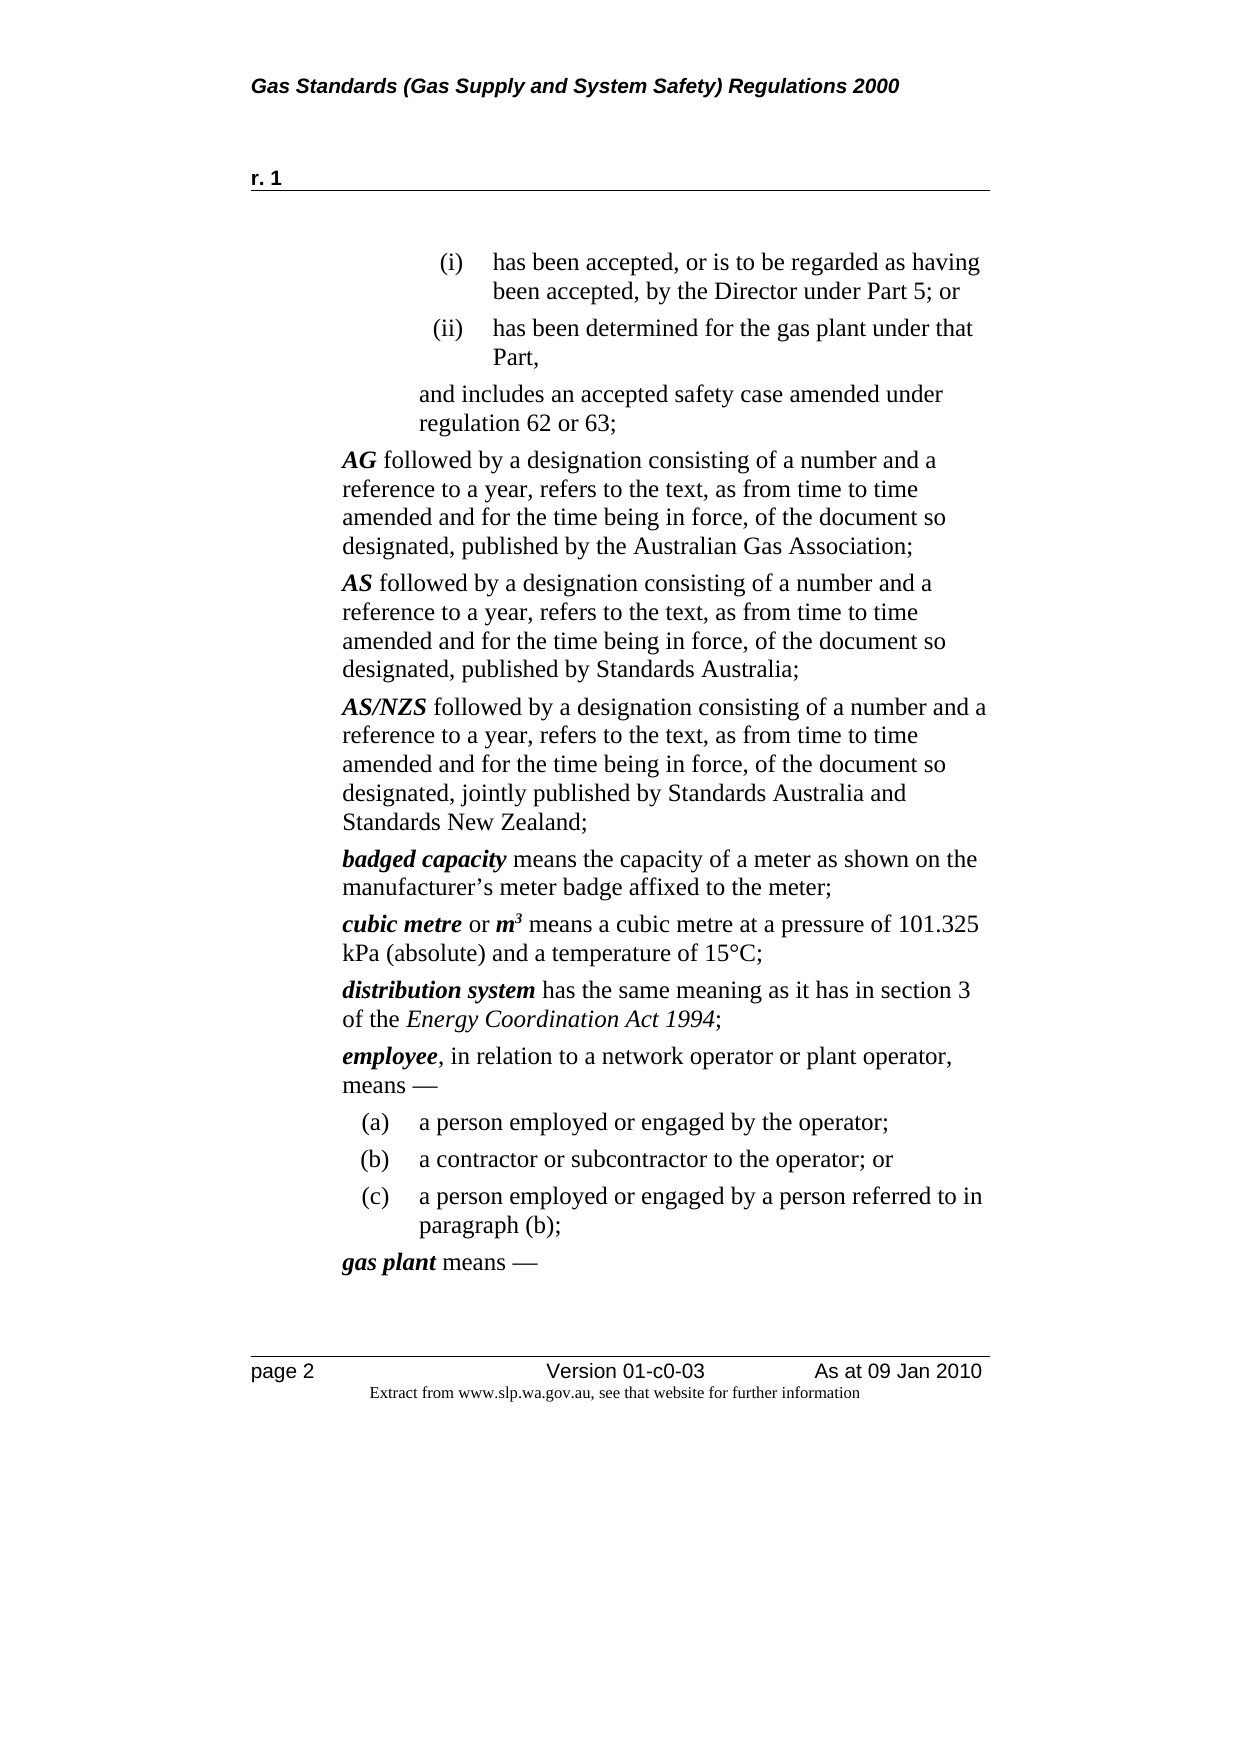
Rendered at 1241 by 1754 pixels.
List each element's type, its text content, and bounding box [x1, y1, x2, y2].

text (c) a person employed or engaged by a person referred to in paragraph (b); [251, 1181, 990, 1239]
text badged capacity means the capacity of a meter as shown on the manufacturer’s meter badge affixed to the meter; [251, 844, 990, 901]
text AS followed by a designation consisting of a number and a reference to a year, refers to the text, as from time to time amended and for the time being in force, of the document so designated, published by Standards Australia; [251, 568, 990, 683]
text AS/NZS followed by a designation consisting of a number and a reference to a year, refers to the text, as from time to time amended and for the time being in force, of the document so designated, jointly published by Standards Australia and Standards New Zealand; [251, 692, 990, 835]
text and includes an accepted safety case amended under regulation 62 or 63; [251, 379, 990, 437]
text AG followed by a designation consisting of a number and a reference to a year, refers to the text, as from time to time amended and for the time being in force, of the document so designated, published by the Australian Gas Association; [251, 445, 990, 560]
text (a) a person employed or engaged by the operator; [251, 1107, 990, 1136]
text gas plant means — [251, 1247, 990, 1276]
text employee, in relation to a network operator or plant operator, means — [251, 1041, 990, 1099]
text (ii) has been determined for the gas plant under that Part, [251, 313, 990, 371]
text distribution system has the same meaning as it has in section 3 of the Energy Coordination Act 1994; [251, 975, 990, 1033]
text (i) has been accepted, or is to be regarded as having been accepted, by the Director under Part 5; or [251, 247, 990, 305]
text cubic metre or m3 means a cubic metre at a pressure of 101.325 kPa (absolute) and a temperature of 15°C; [251, 909, 990, 967]
text (b) a contractor or subcontractor to the operator; or [251, 1144, 990, 1173]
